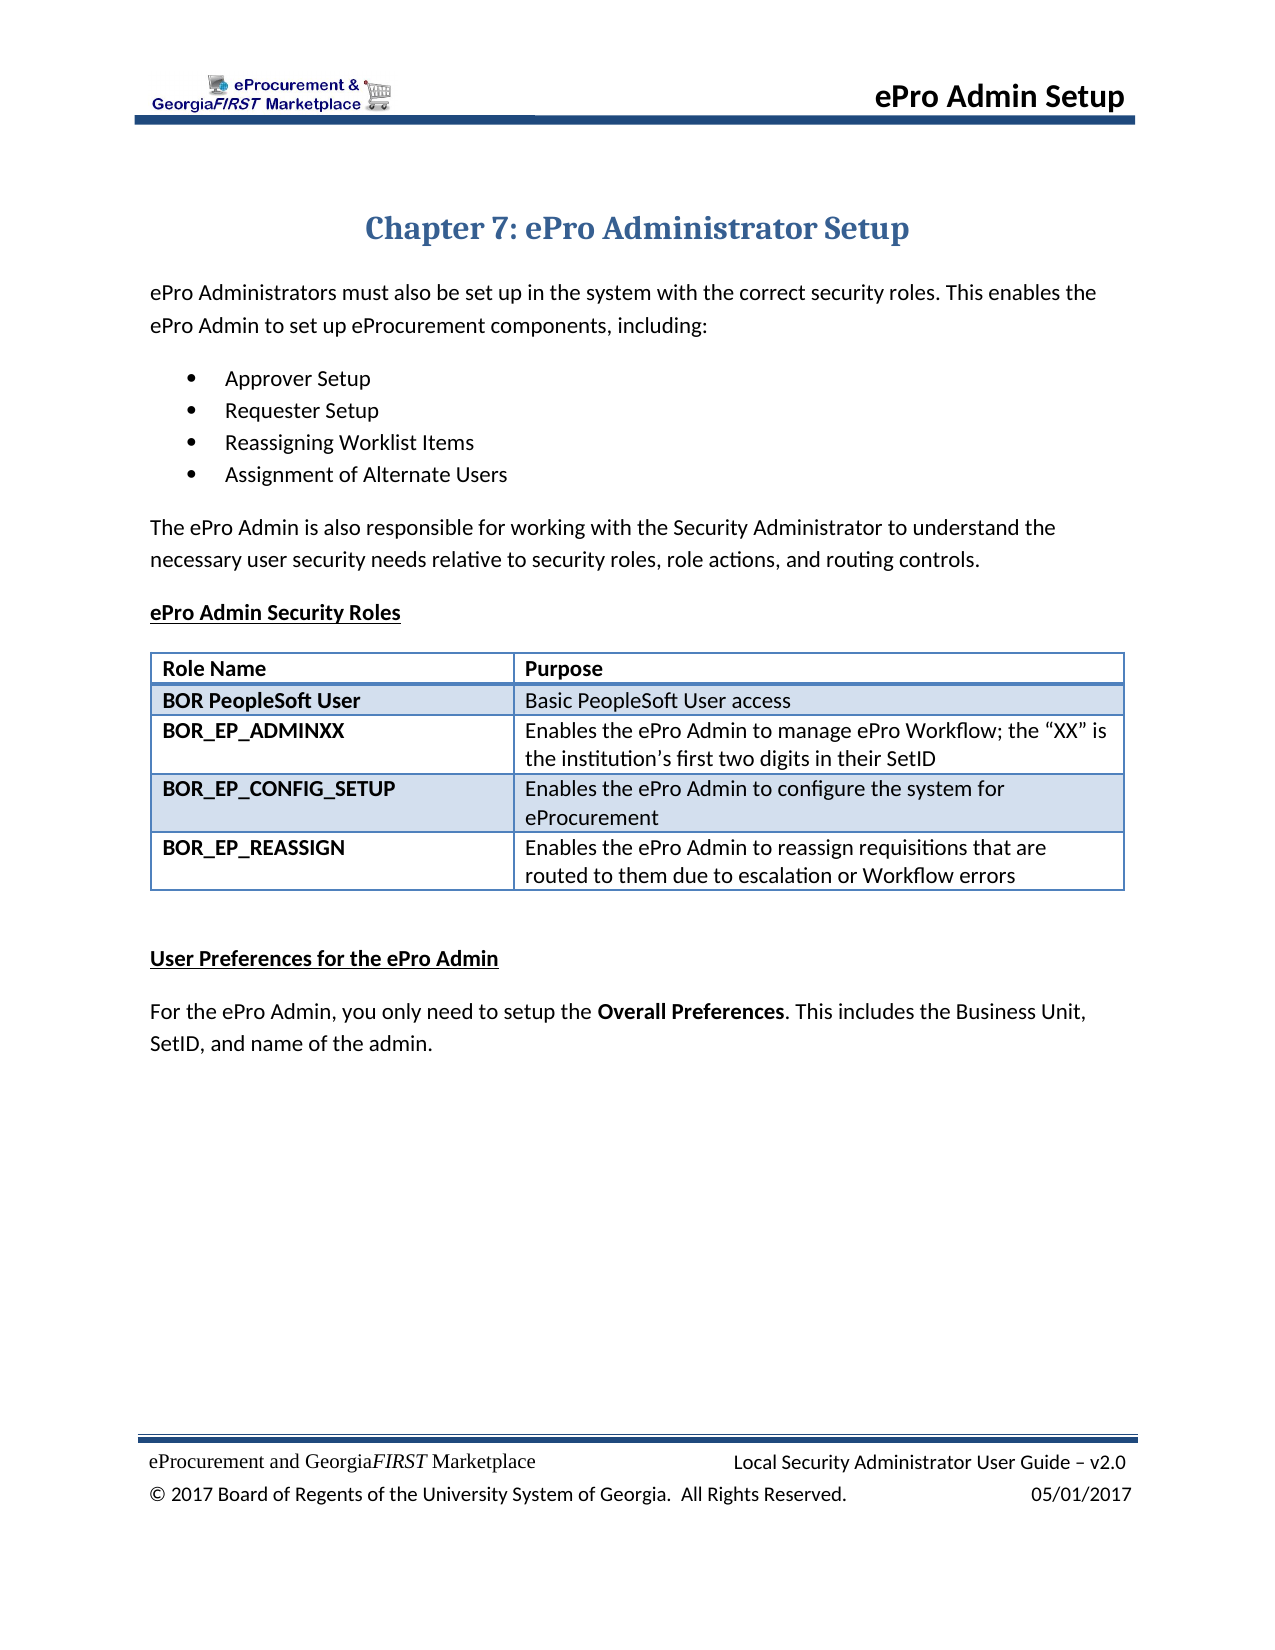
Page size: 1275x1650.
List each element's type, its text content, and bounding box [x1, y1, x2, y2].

list Reassigning Worklist Items [187, 428, 1125, 456]
table_cell Basic PeopleSoft User access [515, 686, 1123, 714]
table_cell BOR PeopleSoft User [152, 686, 513, 714]
subtitle ePro Admin Security Roles [150, 598, 1125, 627]
picture [147, 71, 399, 115]
table_cell Enables the ePro Admin to manage ePro Workflow; the “XX” is the institution’s first two digits in their SetID [515, 716, 1123, 772]
table_cell Enables the ePro Admin to configure the system for eProcurement [515, 775, 1123, 831]
text ePro Administrators must also be set up in the system with the correct security roles. This enables the ePro Admin to set up eProcurement components, including: [150, 278, 1125, 339]
table_cell Enables the ePro Admin to reassign requisitions that are routed to them due to escalation or Workflow errors [515, 833, 1123, 889]
subtitle User Preferences for the ePro Admin [150, 944, 1125, 972]
text The ePro Admin is also responsible for working with the Security Administrator to understand the necessary user security needs relative to security roles, role actions, and routing controls. [150, 513, 1125, 573]
list Approver Setup [187, 364, 1125, 392]
list Assignment of Alternate Users [187, 460, 1125, 488]
subtitle Chapter 7: ePro Administrator Setup [150, 209, 1125, 248]
text For the ePro Admin, you only need to setup the Overall Preferences. This includes the Business Unit, SetID, and name of the admin. [150, 997, 1125, 1057]
table_cell BOR_EP_CONFIG_SETUP [152, 775, 513, 831]
table_cell BOR_EP_REASSIGN [152, 833, 513, 889]
list Requester Setup [187, 396, 1125, 424]
table_cell BOR_EP_ADMINXX [152, 716, 513, 772]
table_header Purpose [515, 654, 1123, 682]
table_header Role Name [152, 654, 513, 682]
